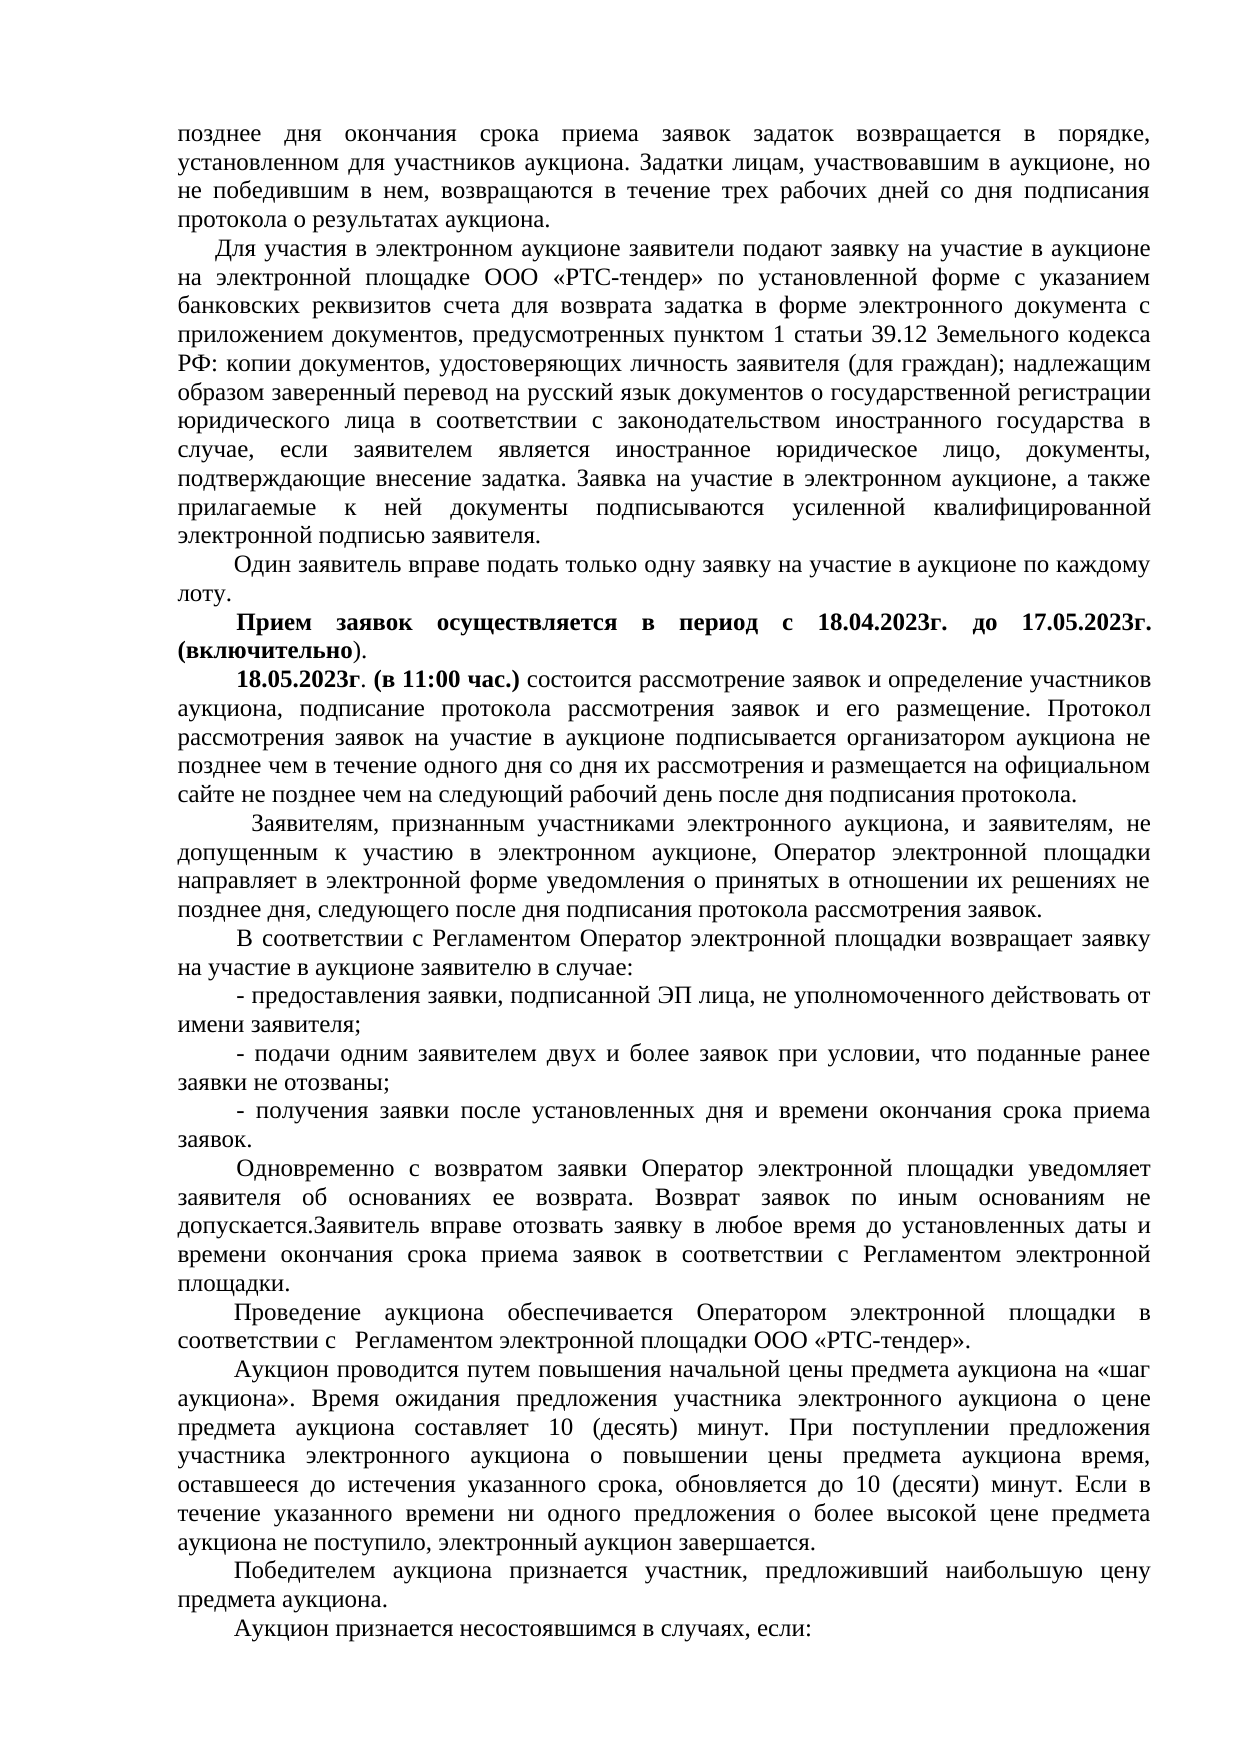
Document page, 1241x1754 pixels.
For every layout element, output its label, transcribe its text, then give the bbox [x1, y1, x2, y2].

text Заявителям, признанным участниками электронного аукциона, и заявителям, не допущенным к участию в электронном аукционе, Оператор электронной площадки направляет в электронной форме уведомления о принятых в отношении их решениях не позднее дня, следующего после дня подписания протокола рассмотрения заявок. [177, 808, 1152, 923]
text Аукцион проводится путем повышения начальной цены предмета аукциона на «шаг аукциона». Время ожидания предложения участника электронного аукциона о цене предмета аукциона составляет 10 (десять) минут. При поступлении предложения участника электронного аукциона о повышении цены предмета аукциона время, оставшееся до истечения указанного срока, обновляется до 10 (десяти) минут. Если в течение указанного времени ни одного предложения о более высокой цене предмета аукциона не поступило, электронный аукцион завершается. [177, 1354, 1152, 1556]
text Одновременно с возвратом заявки Оператор электронной площадки уведомляет заявителя об основаниях ее возврата. Возврат заявок по иным основаниям не допускается.Заявитель вправе отозвать заявку в любое время до установленных даты и времени окончания срока приема заявок в соответствии с Регламентом электронной площадки. [177, 1153, 1152, 1297]
text - подачи одним заявителем двух и более заявок при условии, что поданные ранее заявки не отозваны; [177, 1038, 1152, 1096]
text Аукцион признается несостоявшимся в случаях, если: [177, 1613, 1152, 1642]
text В соответствии с Регламентом Оператор электронной площадки возвращает заявку на участие в аукционе заявителю в случае: [177, 923, 1152, 981]
text Один заявитель вправе подать только одну заявку на участие в аукционе по каждому лоту. [177, 549, 1152, 607]
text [177, 118, 1152, 233]
text Победителем аукциона признается участник, предложивший наибольшую цену предмета аукциона. [177, 1556, 1152, 1613]
text - получения заявки после установленных дня и времени окончания срока приема заявок. [177, 1096, 1152, 1153]
text Для участия в электронном аукционе заявители подают заявку на участие в аукционе на электронной площадке ООО «РТС-тендер» по установленной форме с указанием банковских реквизитов счета для возврата задатка в форме электронного документа с приложением документов, предусмотренных пунктом 1 статьи 39.12 Земельного кодекса РФ: копии документов, удостоверяющих личность заявителя (для граждан); надлежащим образом заверенный перевод на русский язык документов о государственной регистрации юридического лица в соответствии с законодательством иностранного государства в случае, если заявителем является иностранное юридическое лицо, документы, подтверждающие внесение задатка. Заявка на участие в электронном аукционе, а также прилагаемые к ней документы подписываются усиленной квалифицированной электронной подписью заявителя. [177, 233, 1152, 549]
text 18.05.2023г. (в 11:00 час.) состоится рассмотрение заявок и определение участников аукциона, подписание протокола рассмотрения заявок и его размещение. Протокол рассмотрения заявок на участие в аукционе подписывается организатором аукциона не позднее чем в течение одного дня со дня их рассмотрения и размещается на официальном сайте не позднее чем на следующий рабочий день после дня подписания протокола. [177, 664, 1152, 808]
text Прием заявок осуществляется в период с 18.04.2023г. до 17.05.2023г. (включительно). [177, 607, 1152, 664]
text Проведение аукциона обеспечивается Оператором электронной площадки в соответствии с Регламентом электронной площадки ООО «РТС-тендер». [177, 1297, 1152, 1354]
text - предоставления заявки, подписанной ЭП лица, не уполномоченного действовать от имени заявителя; [177, 981, 1152, 1038]
